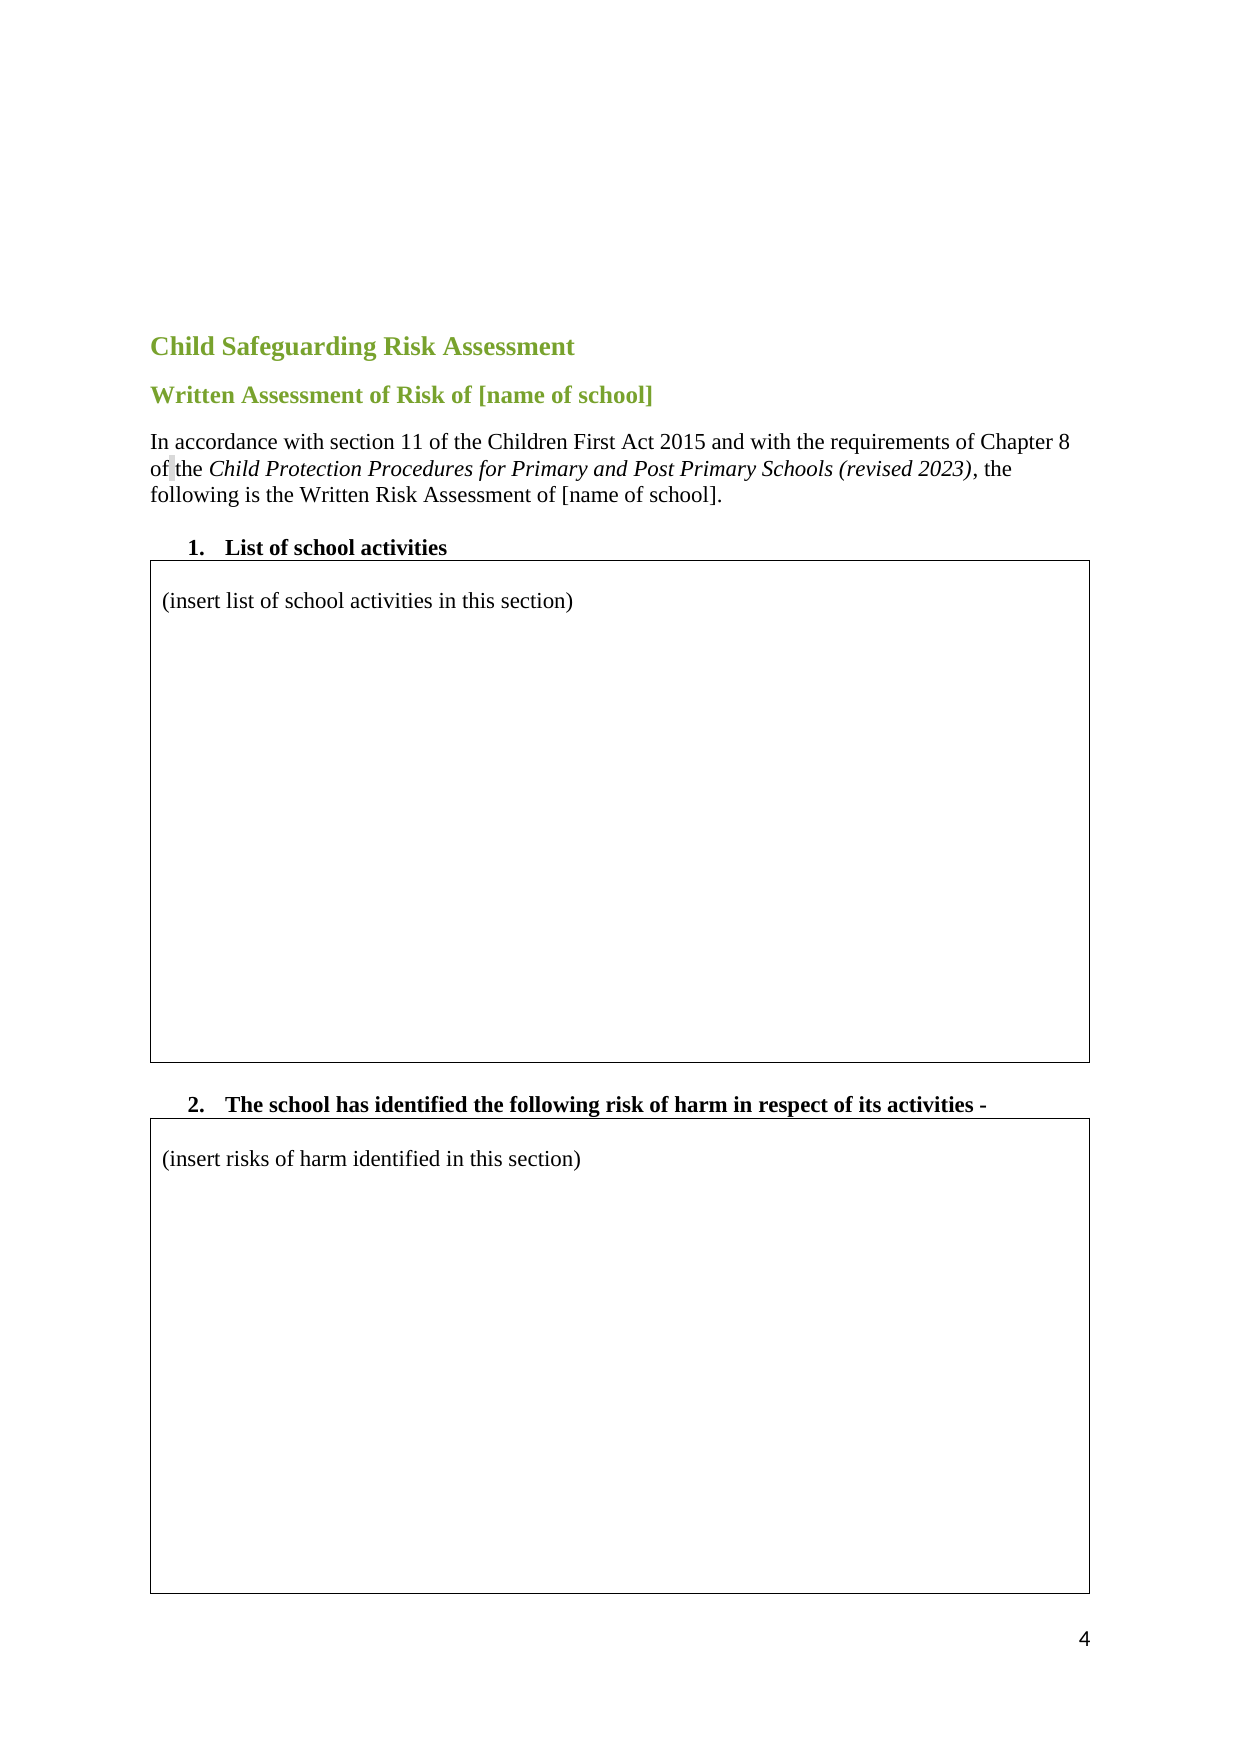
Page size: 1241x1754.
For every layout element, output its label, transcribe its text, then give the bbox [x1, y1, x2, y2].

text Written Assessment of Risk of [name of school] [150, 381, 1090, 409]
list List of school activities [187, 534, 1090, 560]
table_header (insert list of school activities in this section) [151, 561, 1089, 1062]
text In accordance with section 11 of the Children First Act 2015 and with the requirements of Chapter 8 of the Child Protection Procedures for Primary and Post Primary Schools (revised 2023), the following is the Written Risk Assessment of [name of school]. [150, 428, 1090, 507]
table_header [151, 1119, 1089, 1593]
list The school has identified the following risk of harm in respect of its activities - [187, 1091, 1090, 1118]
text Child Safeguarding Risk Assessment [150, 330, 1090, 362]
